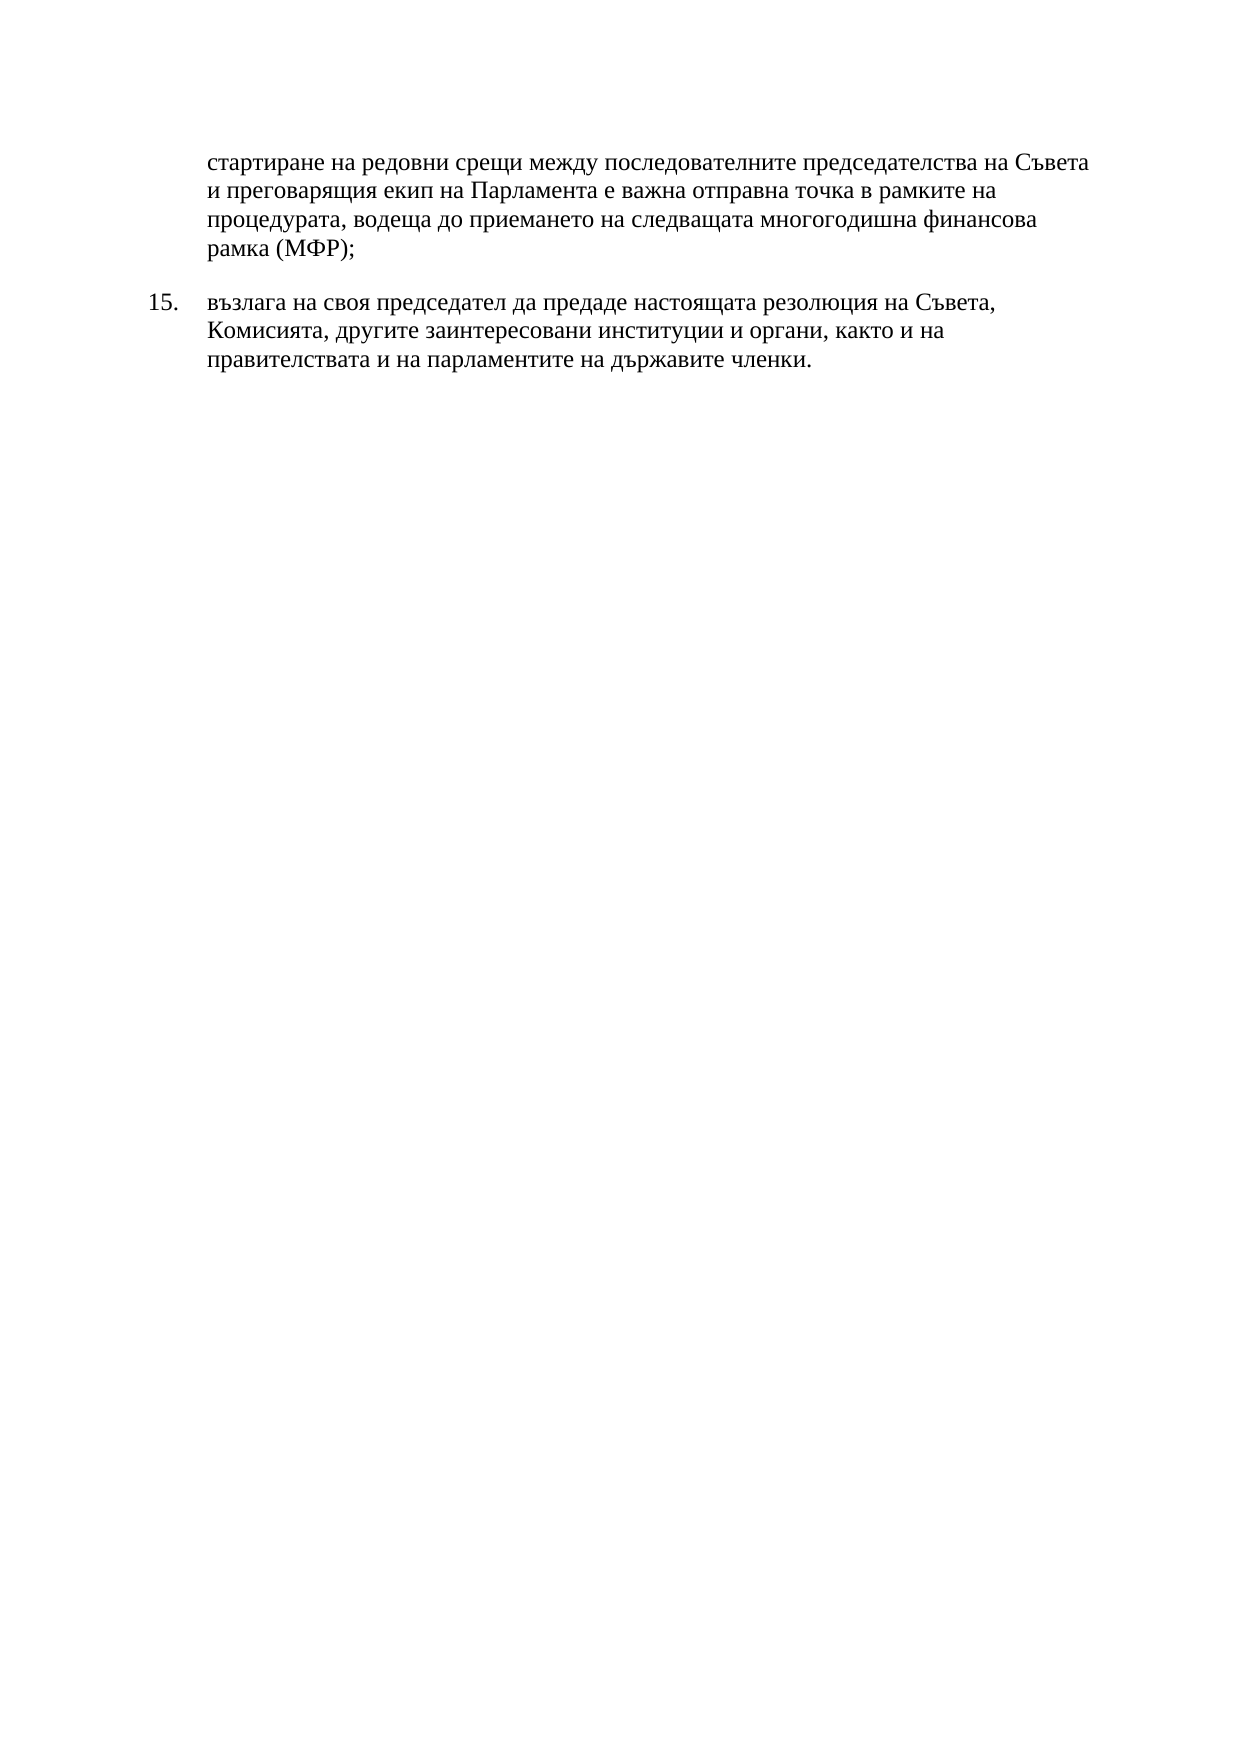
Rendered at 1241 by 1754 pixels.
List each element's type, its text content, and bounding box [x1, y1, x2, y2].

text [148, 147, 1092, 262]
text 15. възлага на своя председател да предаде настоящата резолюция на Съвета, Комисията, другите заинтересовани институции и органи, както и на правителствата и на парламентите на държавите членки. [148, 287, 1092, 373]
